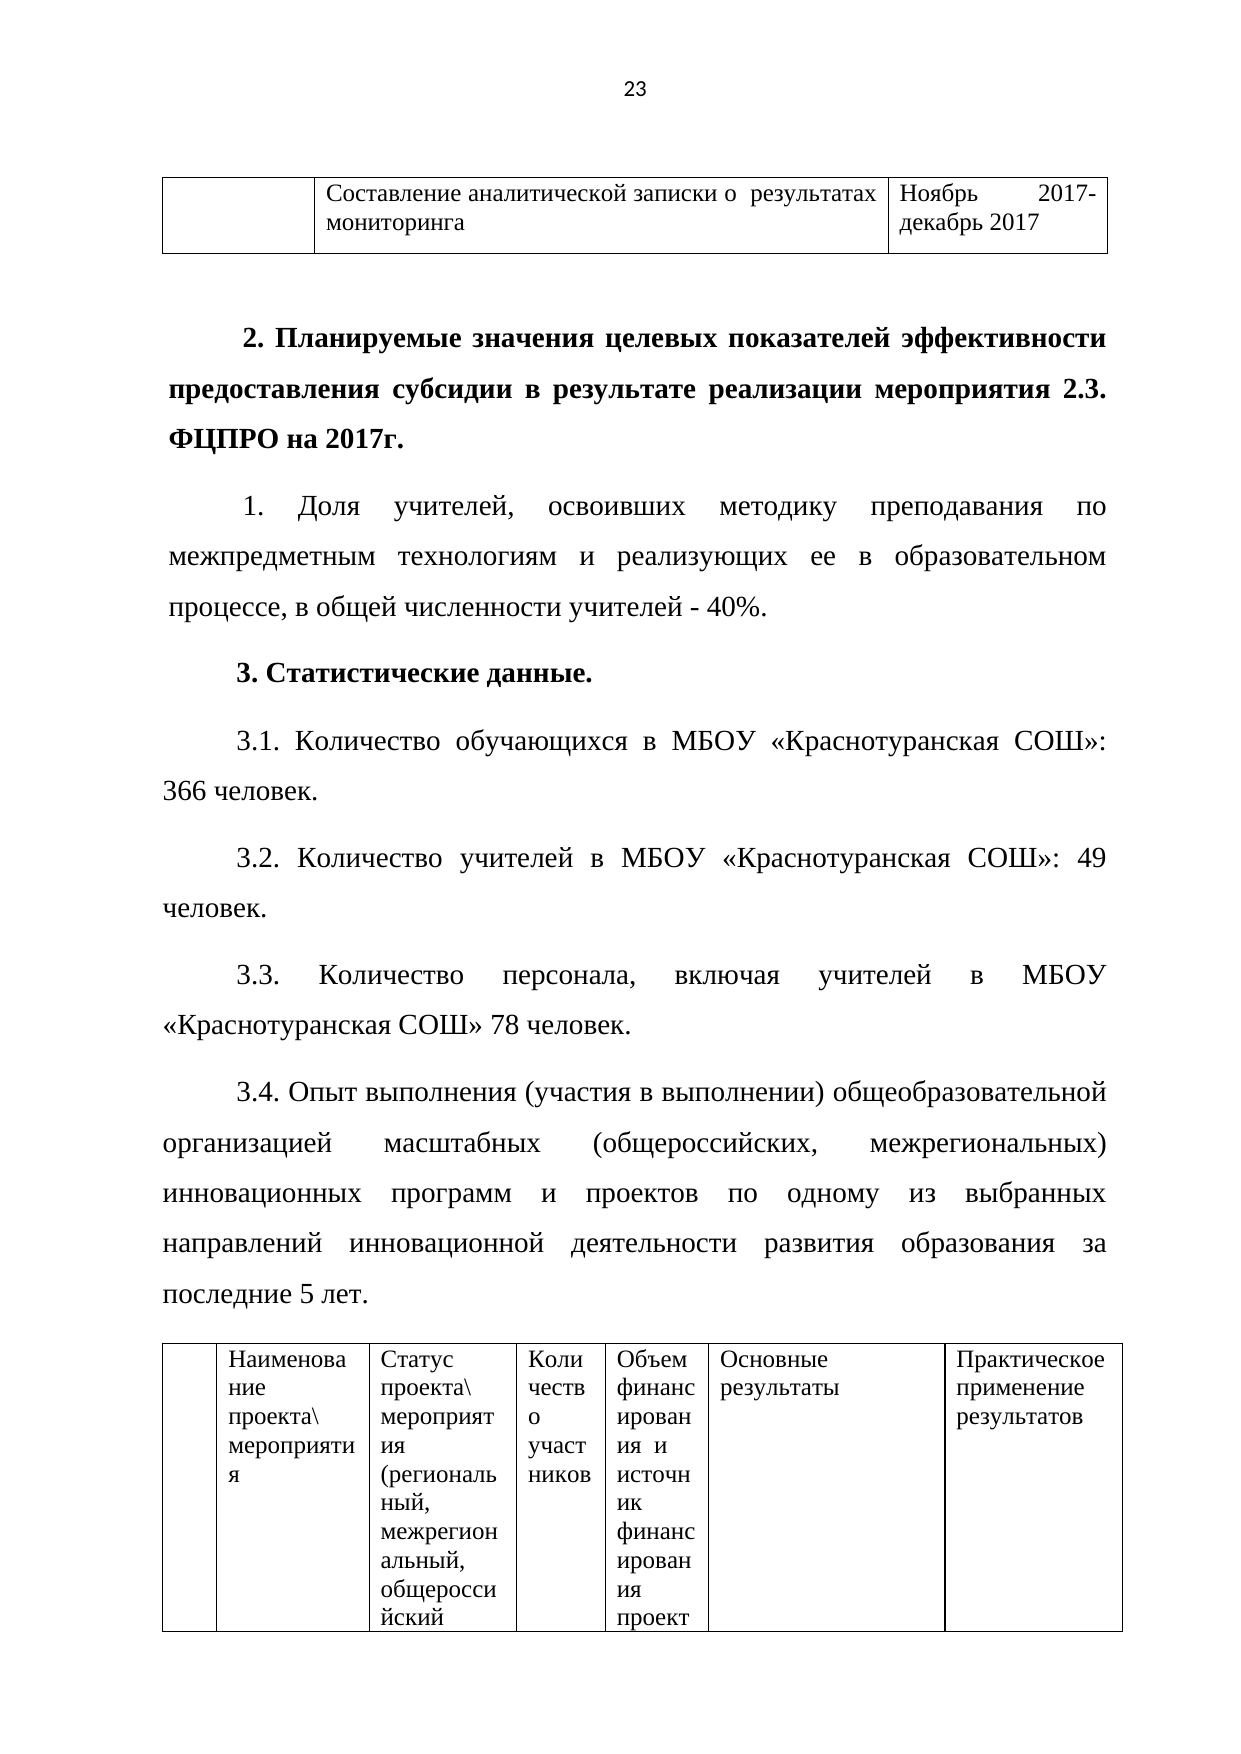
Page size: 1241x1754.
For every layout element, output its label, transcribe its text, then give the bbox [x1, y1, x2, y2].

table_header Основные результаты [709, 1344, 944, 1631]
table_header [517, 1344, 605, 1631]
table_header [946, 1344, 1122, 1631]
text 3.1. Количество обучающихся в МБОУ «Краснотуранская СОШ»: 366 человек. [162, 723, 1107, 806]
text 3.3. Количество персонала, включая учителей в МБОУ «Краснотуранская СОШ» 78 человек. [162, 957, 1107, 1041]
text 3.2. Количество учителей в МБОУ «Краснотуранская СОШ»: 49 человек. [162, 840, 1107, 924]
text 2. Планируемые значения целевых показателей эффективности предоставления субсидии в результате реализации мероприятия 2.3. ФЦПРО на 2017г. [168, 320, 1107, 454]
text 3. Статистические данные. [162, 656, 1107, 689]
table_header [370, 1344, 516, 1631]
table_cell Составление аналитической записки о результатах мониторинга [315, 178, 888, 252]
text 3.4. Опыт выполнения (участия в выполнении) общеобразовательной организацией масштабных (общероссийских, межрегиональных) инновационных программ и проектов по одному из выбранных направлений инновационной деятельности развития образования за последние 5 лет. [162, 1074, 1107, 1309]
table_cell [163, 178, 314, 252]
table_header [606, 1344, 708, 1631]
text 1. Доля учителей, освоивших методику преподавания по межпредметным технологиям и реализующих ее в образовательном процессе, в общей численности учителей - 40%. [168, 488, 1107, 622]
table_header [217, 1344, 369, 1631]
table_cell Ноябрь 2017-декабрь 2017 [889, 178, 1107, 252]
table_header [163, 1344, 216, 1631]
